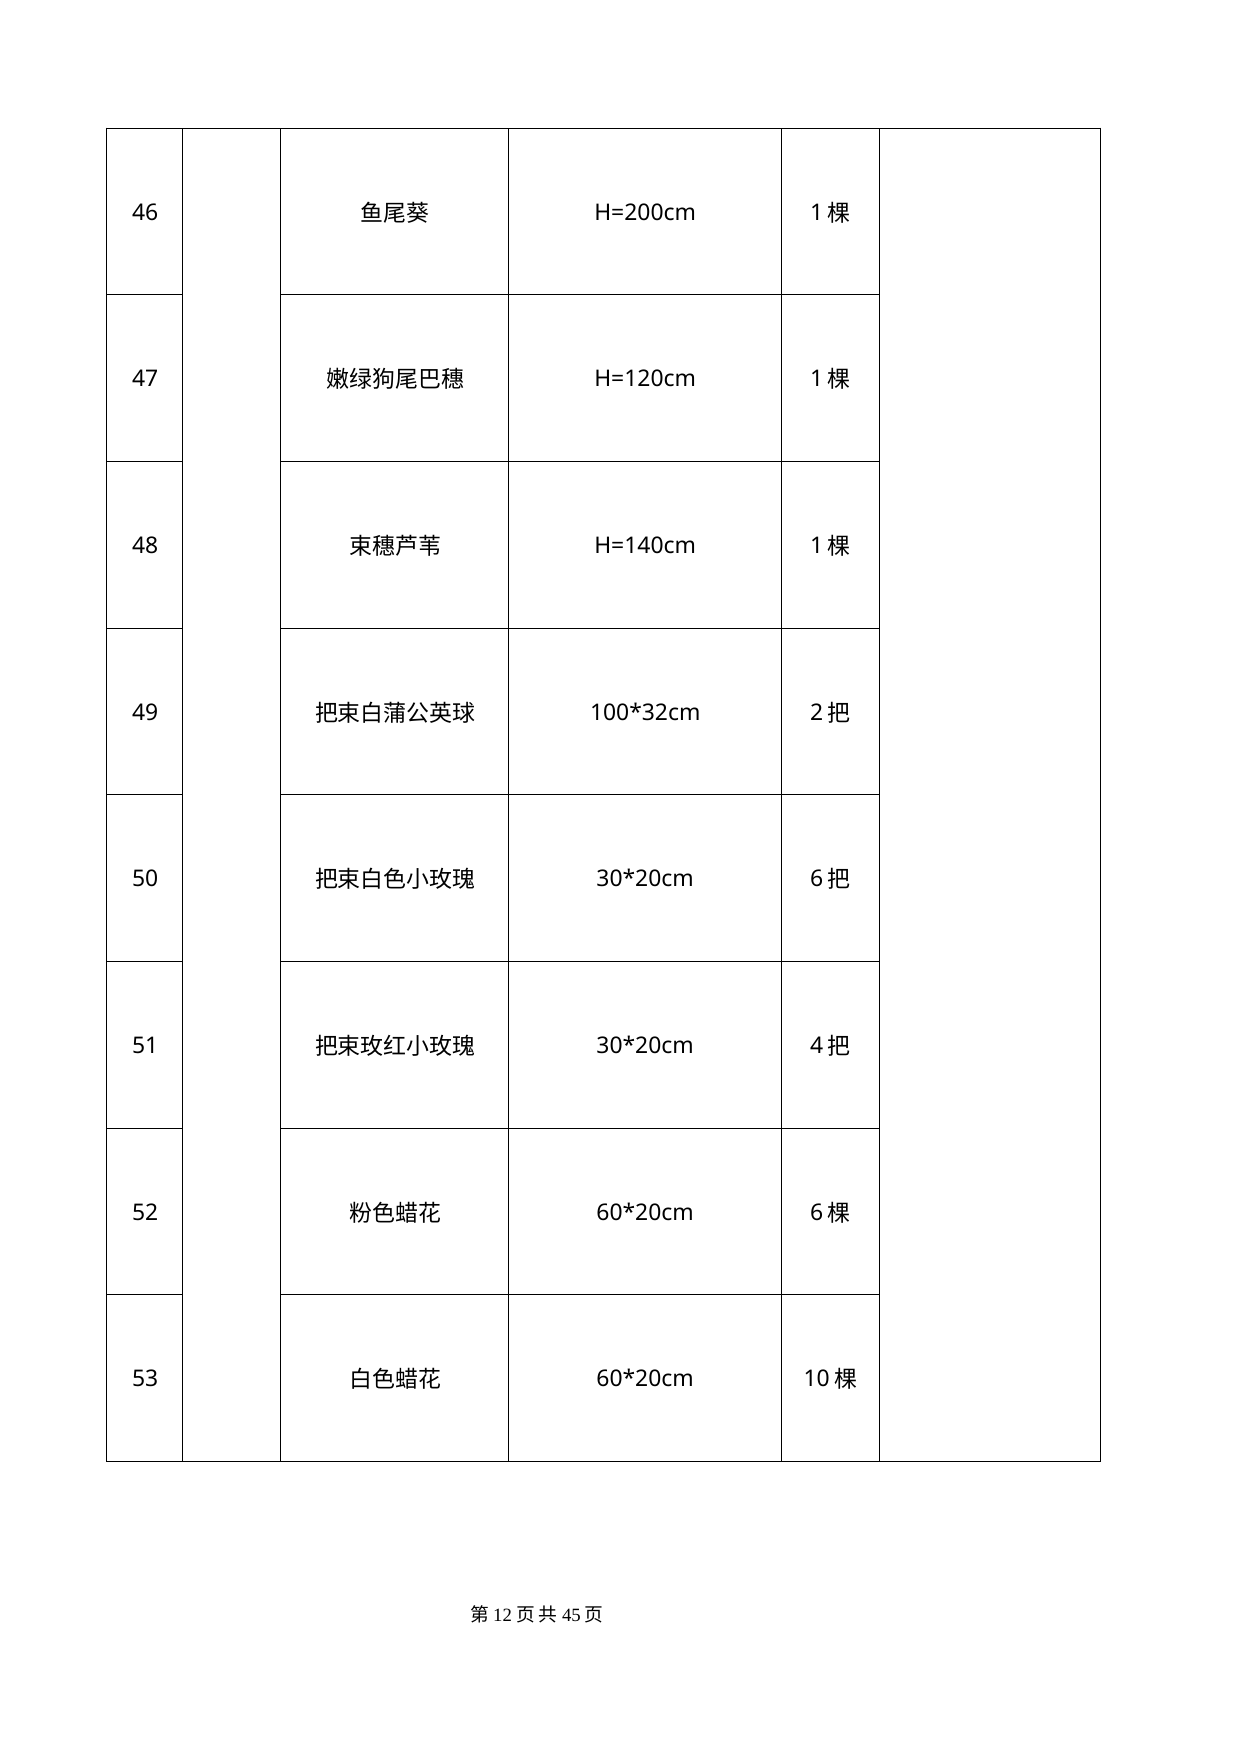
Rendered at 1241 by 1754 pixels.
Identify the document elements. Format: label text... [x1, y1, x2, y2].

table_cell 鱼尾葵 [281, 129, 508, 294]
table_cell 30*20cm [509, 795, 781, 961]
table_cell 白色蜡花 [281, 1295, 508, 1461]
table_cell 把束白蒲公英球 [281, 629, 508, 794]
table_cell 2把 [782, 629, 879, 794]
table_cell 48 [107, 462, 182, 627]
table_cell 60*20cm [509, 1295, 781, 1461]
table_cell 10棵 [782, 1295, 879, 1461]
table_cell 52 [107, 1129, 182, 1294]
table_cell 50 [107, 795, 182, 961]
table_cell H=140cm [509, 462, 781, 627]
table_cell 嫩绿狗尾巴穗 [281, 295, 508, 461]
table_cell 粉色蜡花 [281, 1129, 508, 1294]
table_cell 6把 [782, 795, 879, 961]
table_cell 把束白色小玫瑰 [281, 795, 508, 961]
table_cell 1棵 [782, 295, 879, 461]
table_cell 46 [107, 129, 182, 294]
table_cell 30*20cm [509, 962, 781, 1127]
table_cell 100*32cm [509, 629, 781, 794]
table_cell 1棵 [782, 129, 879, 294]
table_cell 1棵 [782, 462, 879, 627]
table_cell 60*20cm [509, 1129, 781, 1294]
table_cell H=120cm [509, 295, 781, 461]
table_cell 把束玫红小玫瑰 [281, 962, 508, 1127]
table_cell 53 [107, 1295, 182, 1461]
table_cell 51 [107, 962, 182, 1127]
table_cell 49 [107, 629, 182, 794]
table_cell 束穗芦苇 [281, 462, 508, 627]
table_cell 6棵 [782, 1129, 879, 1294]
table_cell 4把 [782, 962, 879, 1127]
table_cell 47 [107, 295, 182, 461]
table_cell H=200cm [509, 129, 781, 294]
